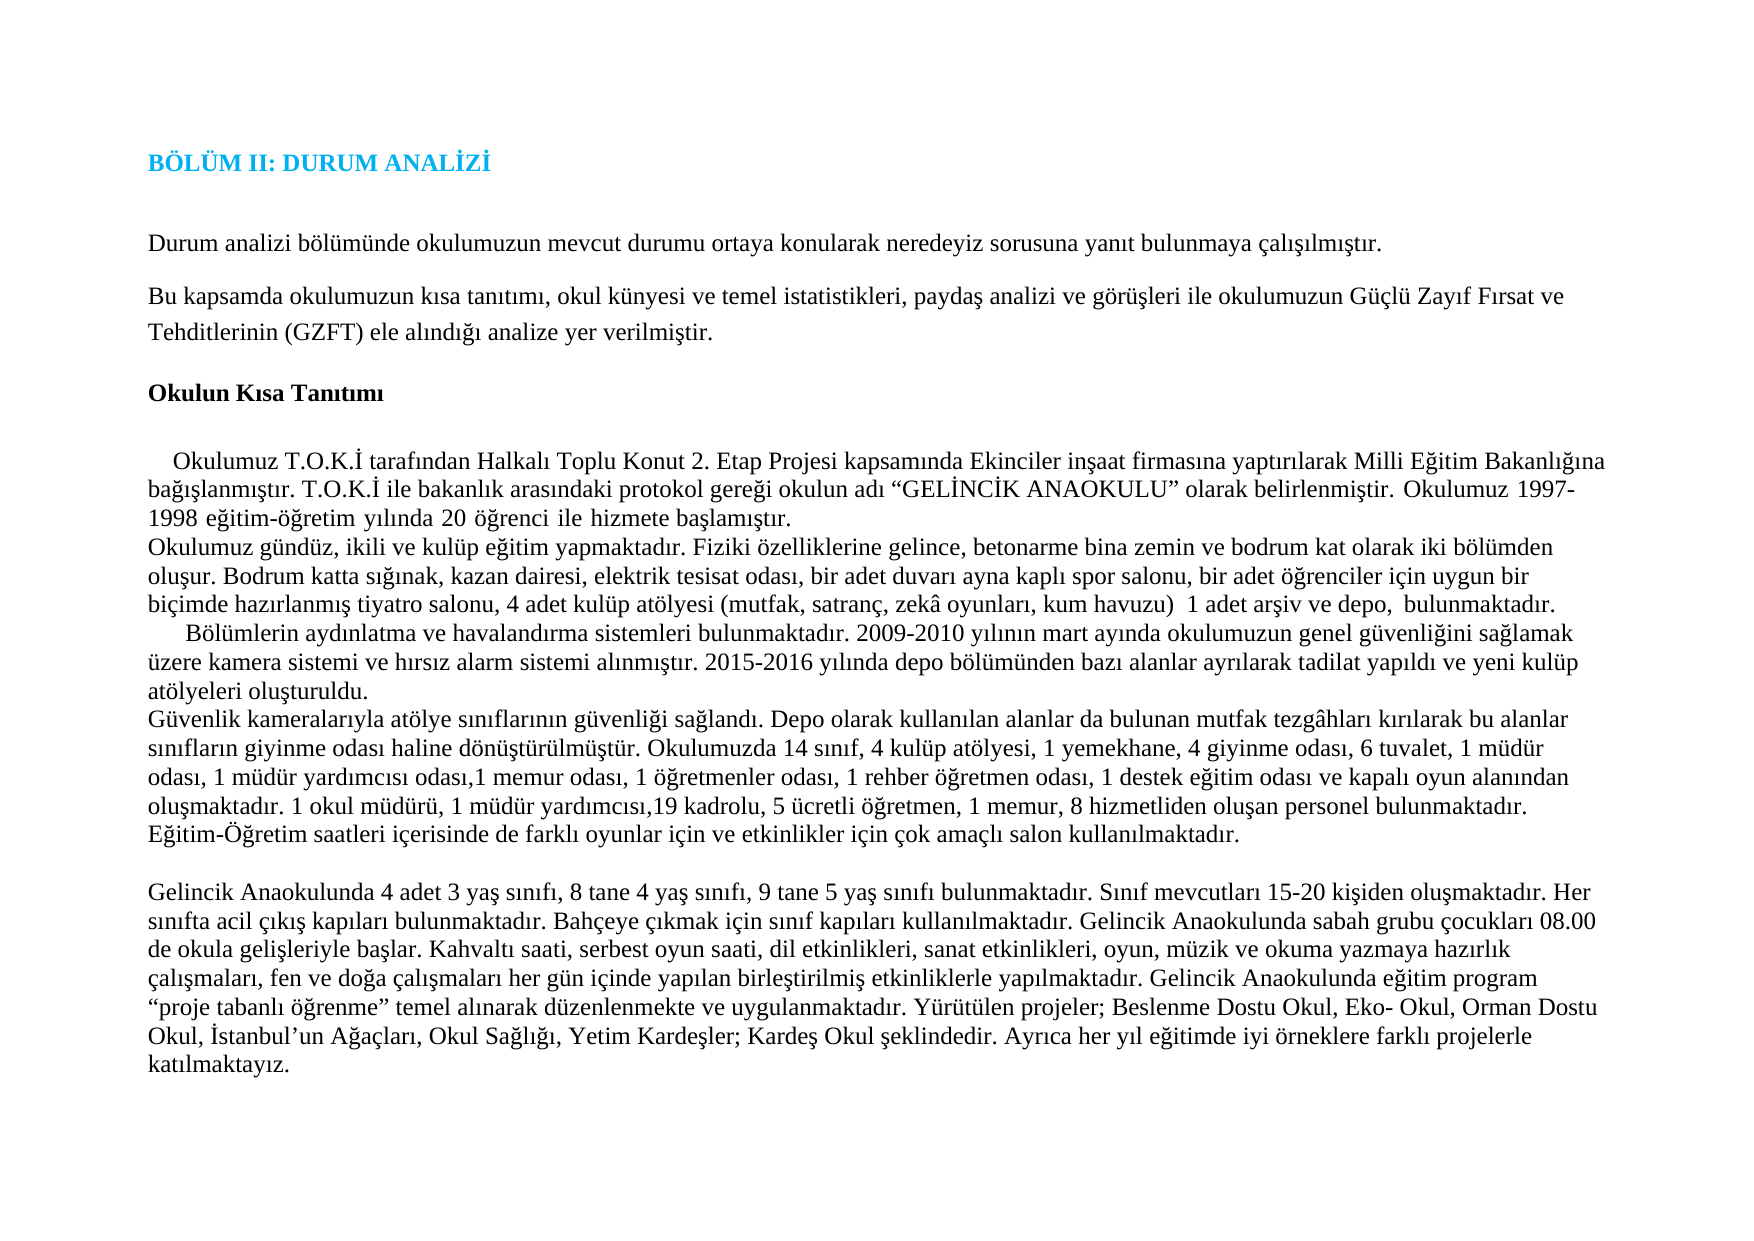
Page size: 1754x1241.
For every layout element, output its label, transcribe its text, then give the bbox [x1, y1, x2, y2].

text Bölümlerin aydınlatma ve havalandırma sistemleri bulunmaktadır. 2009-2010 yılının mart ayında okulumuzun genel güvenliğini sağlamak üzere kamera sistemi ve hırsız alarm sistemi alınmıştır. 2015-2016 yılında depo bölümünden bazı alanlar ayrılarak tadilat yapıldı ve yeni kulüp atölyeleri oluşturuldu. [148, 618, 1606, 704]
subtitle BÖLÜM II: DURUM ANALİZİ [148, 148, 1606, 176]
text Okulumuz gündüz, ikili ve kulüp eğitim yapmaktadır. Fiziki özelliklerine gelince, betonarme bina zemin ve bodrum kat olarak iki bölümden oluşur. Bodrum katta sığınak, kazan dairesi, elektrik tesisat odası, bir adet duvarı ayna kaplı spor salonu, bir adet öğrenciler için uygun bir biçimde hazırlanmış tiyatro salonu, 4 adet kulüp atölyesi (mutfak, satranç, zekâ oyunları, kum havuzu) 1 adet arşiv ve depo, bulunmaktadır. [148, 532, 1606, 618]
text Bu kapsamda okulumuzun kısa tanıtımı, okul künyesi ve temel istatistikleri, paydaş analizi ve görüşleri ile okulumuzun Güçlü Zayıf Fırsat ve Tehditlerinin (GZFT) ele alındığı analize yer verilmiştir. [148, 281, 1606, 346]
text Okulumuz T.O.K.İ tarafından Halkalı Toplu Konut 2. Etap Projesi kapsamında Ekinciler inşaat firmasına yaptırılarak Milli Eğitim Bakanlığına bağışlanmıştır. T.O.K.İ ile bakanlık arasındaki protokol gereği okulun adı “GELİNCİK ANAOKULU” olarak belirlenmiştir. Okulumuz 1997-1998 eğitim-öğretim yılında 20 öğrenci ile hizmete başlamıştır. [148, 446, 1606, 532]
text Eğitim-Öğretim saatleri içerisinde de farklı oyunlar için ve etkinlikler için çok amaçlı salon kullanılmaktadır. [148, 819, 1606, 848]
subtitle Okulun Kısa Tanıtımı [148, 378, 1606, 406]
text Gelincik Anaokulunda 4 adet 3 yaş sınıfı, 8 tane 4 yaş sınıfı, 9 tane 5 yaş sınıfı bulunmaktadır. Sınıf mevcutları 15-20 kişiden oluşmaktadır. Her sınıfta acil çıkış kapıları bulunmaktadır. Bahçeye çıkmak için sınıf kapıları kullanılmaktadır. Gelincik Anaokulunda sabah grubu çocukları 08.00 de okula gelişleriyle başlar. Kahvaltı saati, serbest oyun saati, dil etkinlikleri, sanat etkinlikleri, oyun, müzik ve okuma yazmaya hazırlık çalışmaları, fen ve doğa çalışmaları her gün içinde yapılan birleştirilmiş etkinliklerle yapılmaktadır. Gelincik Anaokulunda eğitim program “proje tabanlı öğrenme” temel alınarak düzenlenmekte ve uygulanmaktadır. Yürütülen projeler; Beslenme Dostu Okul, Eko- Okul, Orman Dostu Okul, İstanbul’un Ağaçları, Okul Sağlığı, Yetim Kardeşler; Kardeş Okul şeklindedir. Ayrıca her yıl eğitimde iyi örneklere farklı projelerle katılmaktayız. [148, 877, 1606, 1078]
text Güvenlik kameralarıyla atölye sınıflarının güvenliği sağlandı. Depo olarak kullanılan alanlar da bulunan mutfak tezgâhları kırılarak bu alanlar sınıfların giyinme odası haline dönüştürülmüştür. Okulumuzda 14 sınıf, 4 kulüp atölyesi, 1 yemekhane, 4 giyinme odası, 6 tuvalet, 1 müdür odası, 1 müdür yardımcısı odası,1 memur odası, 1 öğretmenler odası, 1 rehber öğretmen odası, 1 destek eğitim odası ve kapalı oyun alanından oluşmaktadır. 1 okul müdürü, 1 müdür yardımcısı,19 kadrolu, 5 ücretli öğretmen, 1 memur, 8 hizmetliden oluşan personel bulunmaktadır. [148, 704, 1606, 819]
text Durum analizi bölümünde okulumuzun mevcut durumu ortaya konularak neredeyiz sorusuna yanıt bulunmaya çalışılmıştır. [148, 228, 1606, 257]
